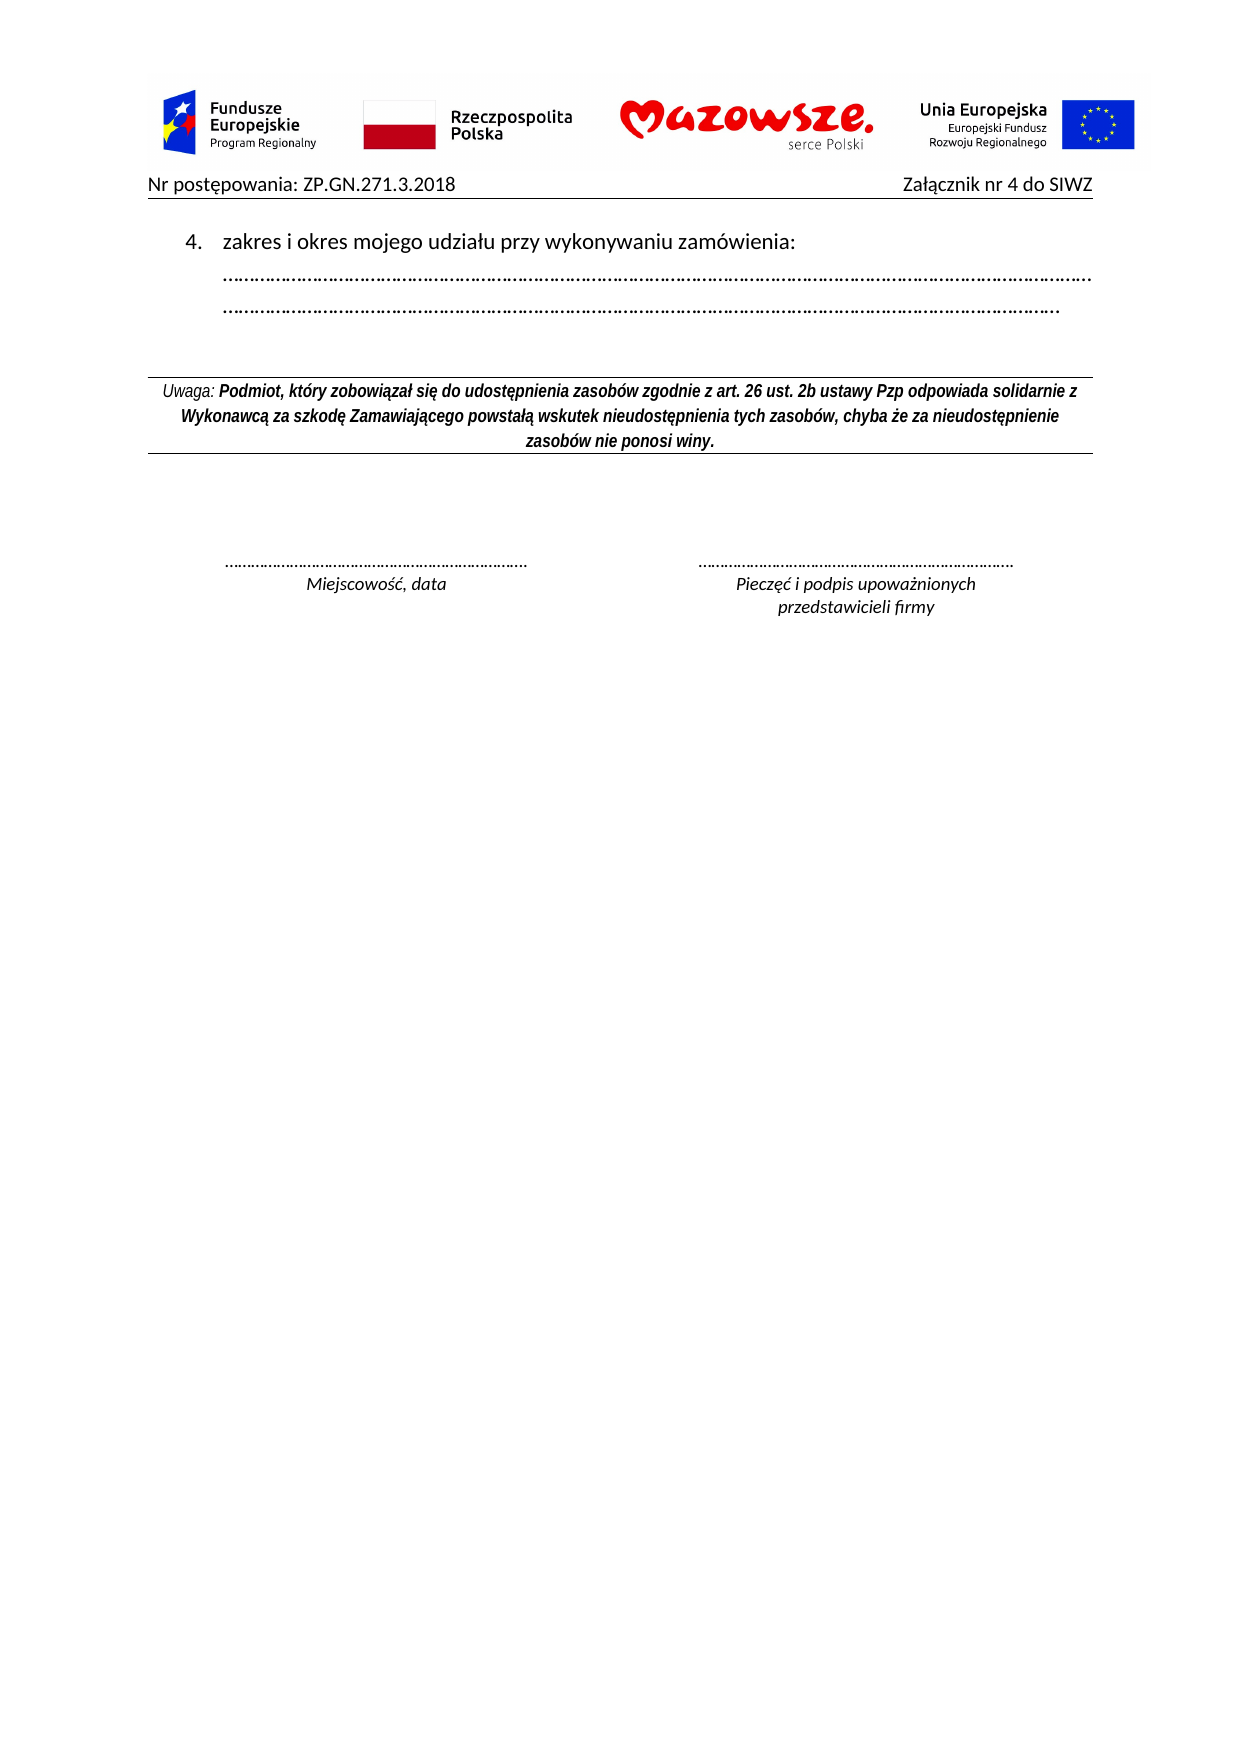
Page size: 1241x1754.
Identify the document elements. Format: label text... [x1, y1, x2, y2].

table_header ……………………………………………………………. Miejscowość, data [136, 458, 616, 618]
table_header ………………………………………………………………. Pieczęć i podpis upoważnionych przedstawicieli firmy [616, 458, 1096, 618]
text Uwaga: Podmiot, który zobowiązał się do udostępnienia zasobów zgodnie z art. 26 ust. 2b ustawy Pzp odpowiada solidarnie z Wykonawcą za szkodę Zamawiającego powstałą wskutek nieudostępnienia tych zasobów, chyba że za nieudostępnienie zasobów nie ponosi winy. [148, 378, 1093, 453]
list zakres i okres mojego udziału przy wykonywaniu zamówienia: [185, 227, 1093, 255]
list ……………………………………………………………………………………………………………………………………………………………………………………………………………………………………………………………………………………………… [223, 259, 1093, 320]
picture [147, 73, 1151, 171]
